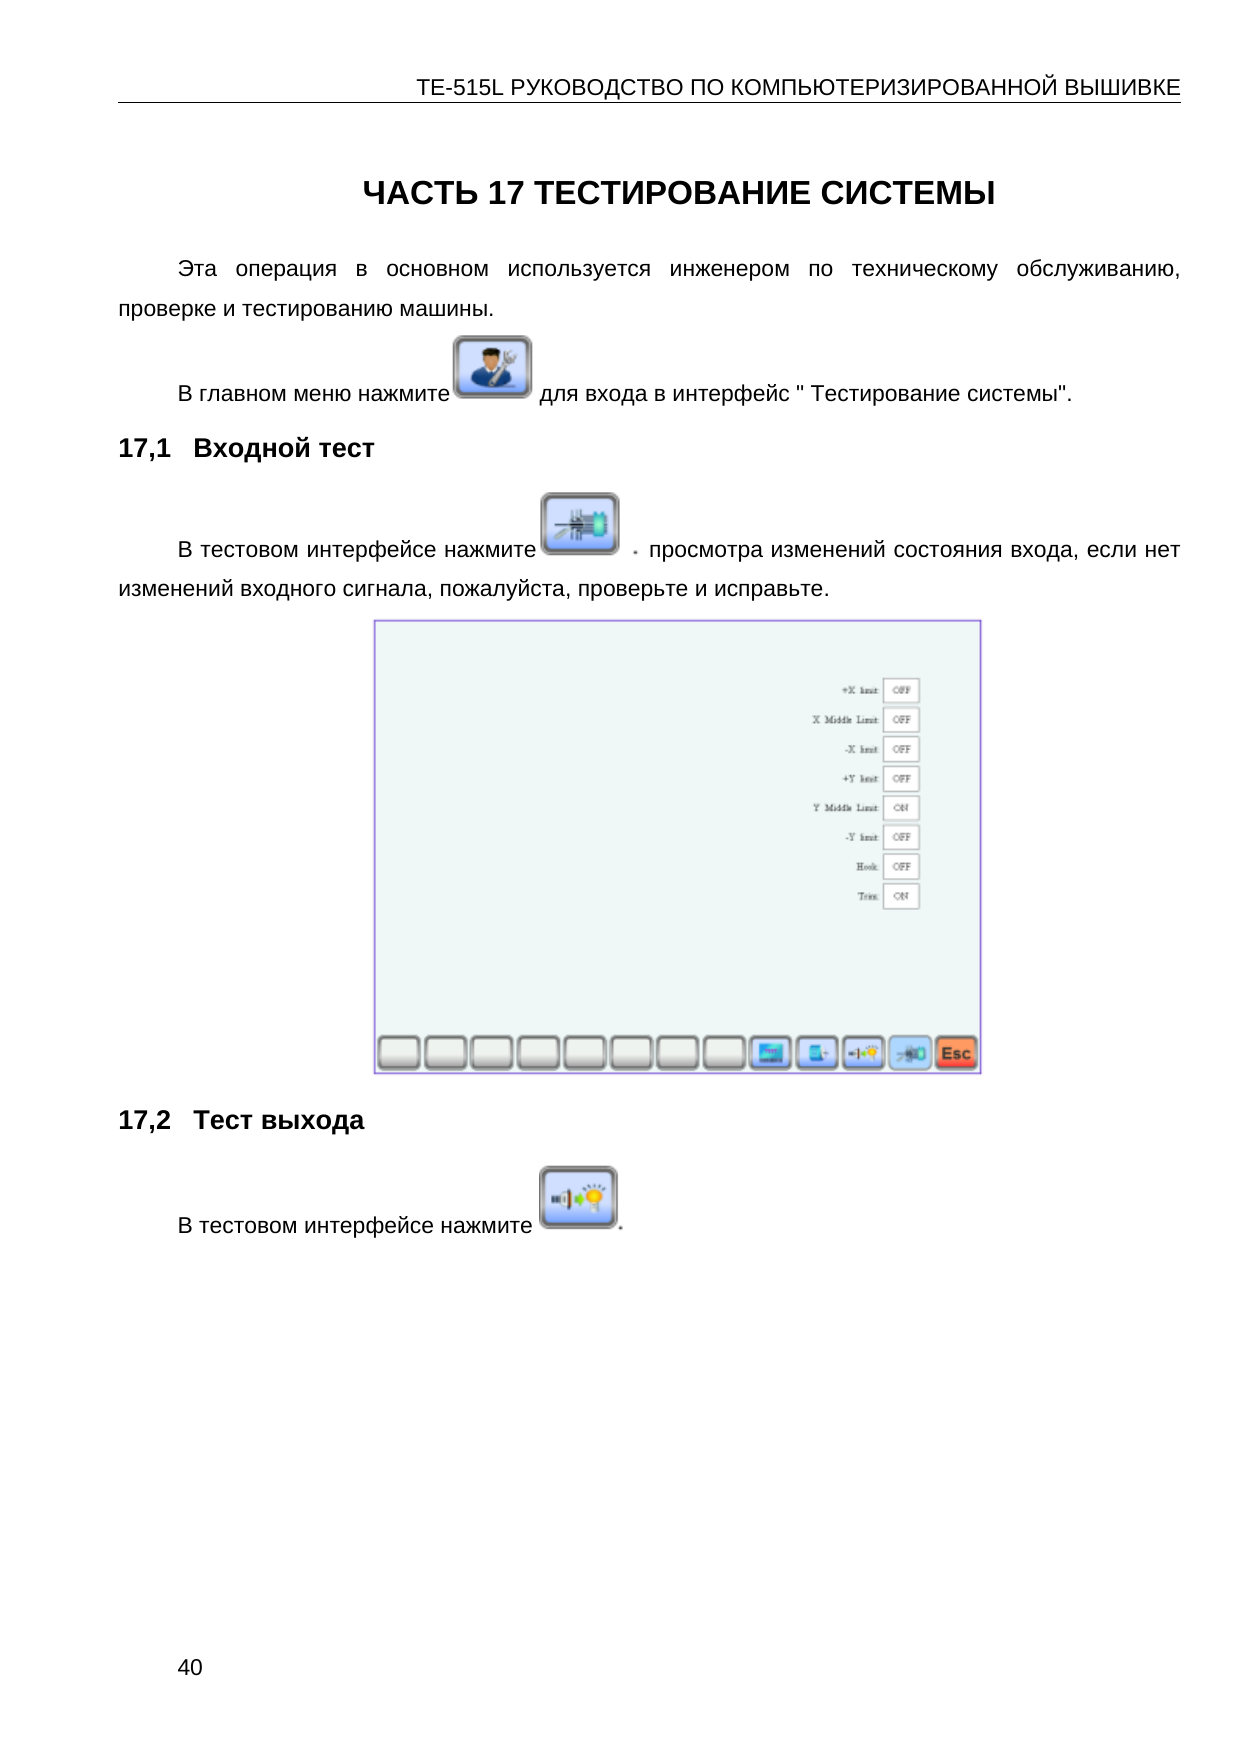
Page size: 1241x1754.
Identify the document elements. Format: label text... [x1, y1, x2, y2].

picture [368, 614, 991, 1079]
subtitle 17,2 Тест выхода [118, 1104, 1181, 1135]
text В главном меню нажмите для входа в интерфейс " Тестирование системы". [118, 334, 1181, 406]
text В тестовом интерфейсе нажмите [118, 1163, 1181, 1239]
subtitle ЧАСТЬ 17 ТЕСТИРОВАНИЕ СИСТЕМЫ [118, 173, 1181, 211]
picture [536, 491, 642, 557]
text В тестовом интерфейсе нажмите просмотра изменений состояния входа, если нет изменений входного сигнала, пожалуйста, проверьте и исправьте. [118, 491, 1181, 601]
subtitle 17,1 Входной тест [118, 432, 1181, 463]
picture [450, 334, 534, 402]
picture [539, 1163, 625, 1234]
text Эта операция в основном используется инженером по техническому обслуживанию, проверке и тестированию машины. [118, 255, 1181, 321]
